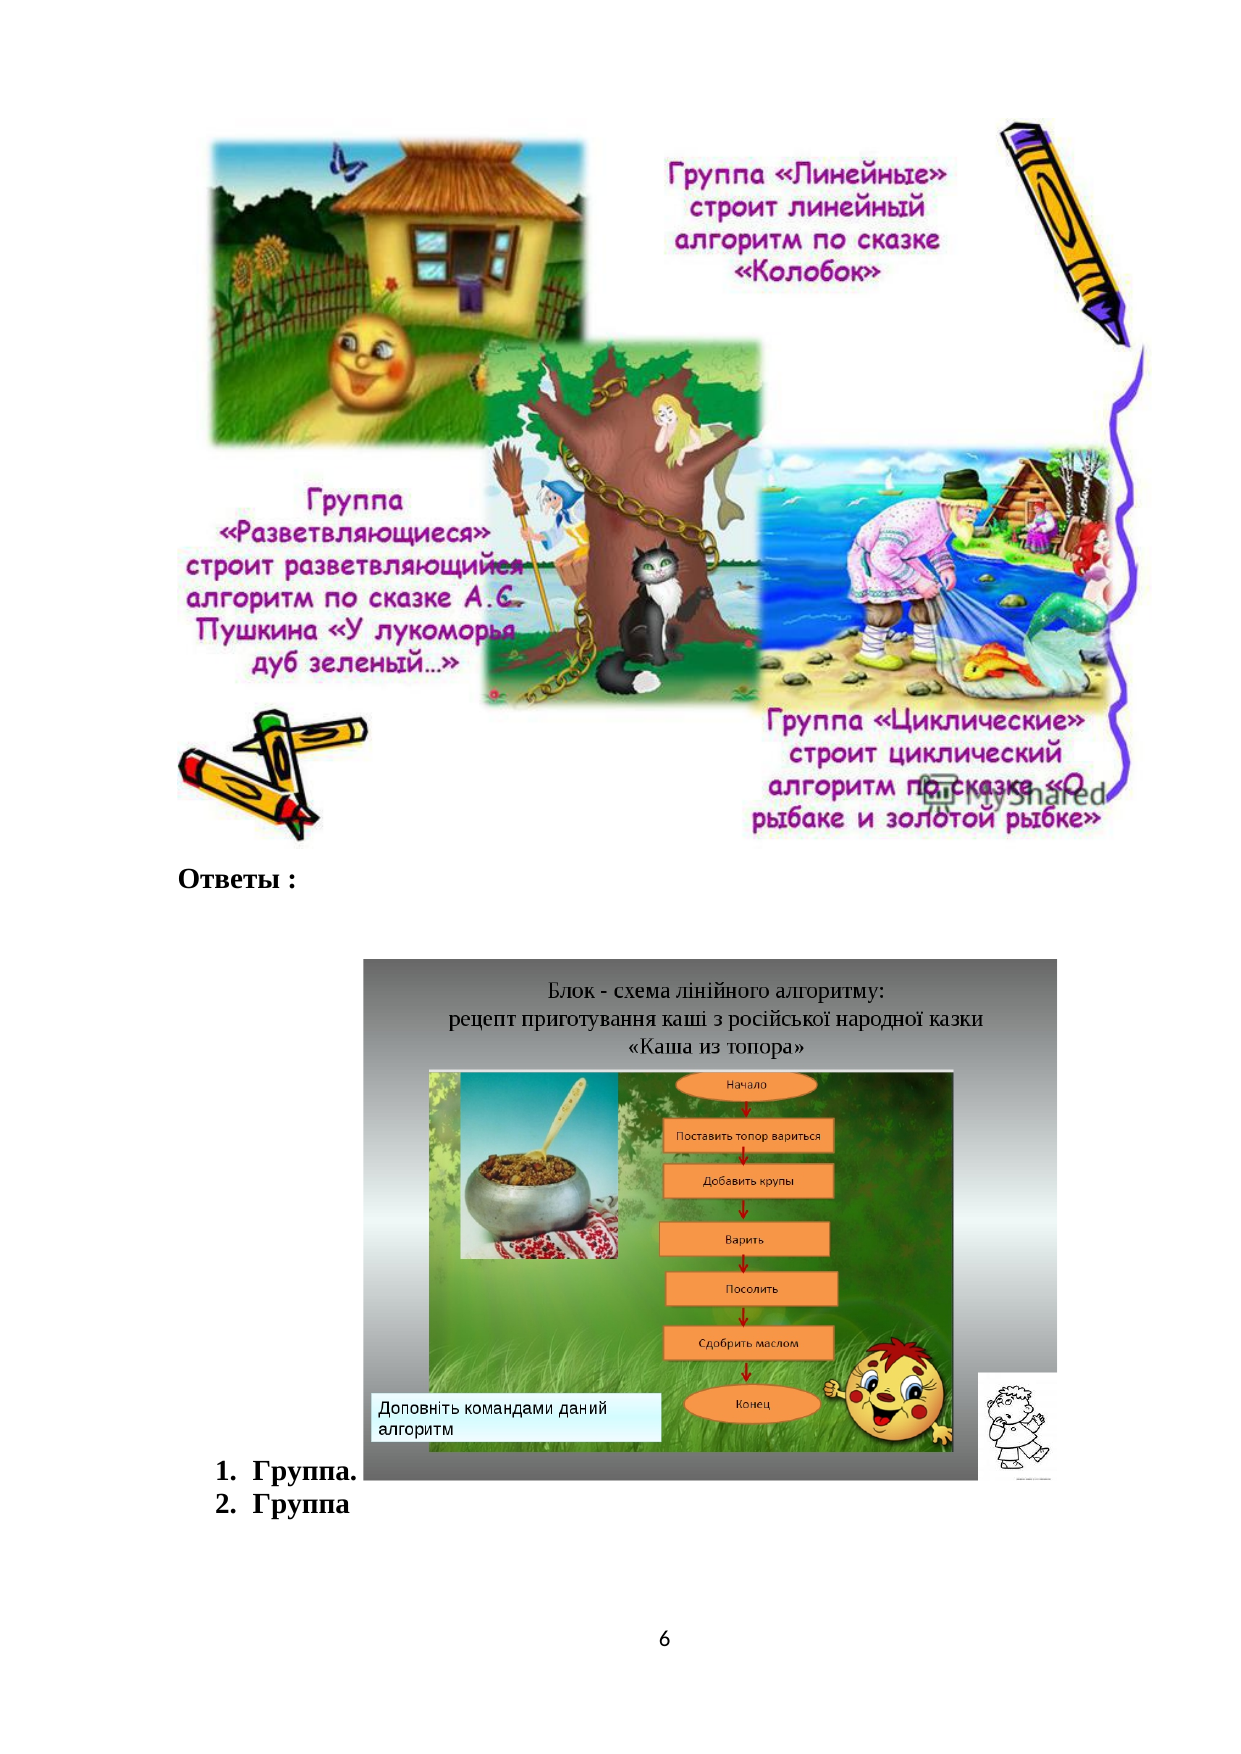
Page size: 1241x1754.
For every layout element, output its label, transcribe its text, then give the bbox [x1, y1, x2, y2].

picture [363, 959, 1058, 1481]
picture [177, 118, 1152, 849]
list Группа [215, 1486, 1152, 1520]
text Ответы : [177, 861, 1152, 895]
